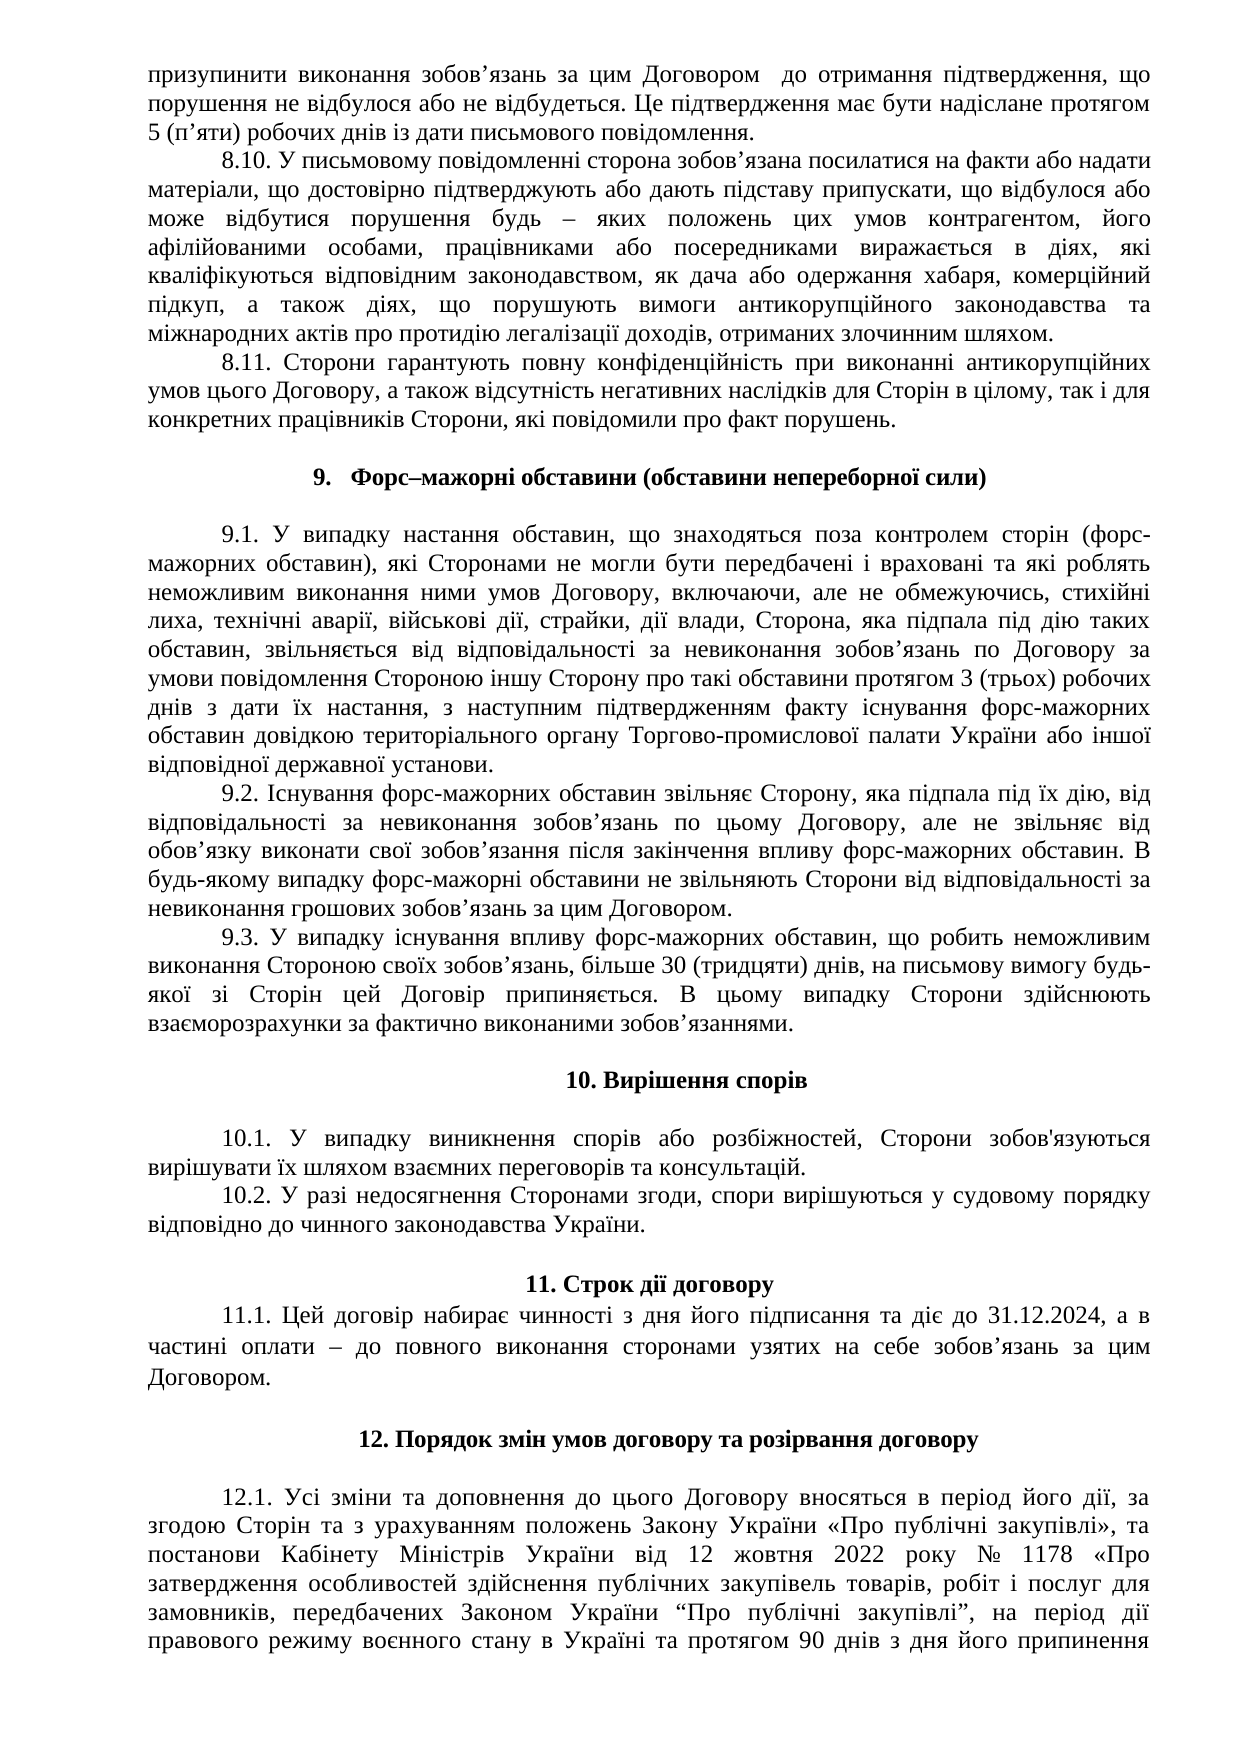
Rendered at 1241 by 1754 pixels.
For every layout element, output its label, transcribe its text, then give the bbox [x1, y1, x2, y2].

text 11.1. Цей договір набирає чинності з дня його підписання та діє до 31.12.2024, а в частині оплати – до повного виконання сторонами узятих на себе зобов’язань за цим Договором. [148, 1300, 1152, 1391]
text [148, 59, 1152, 145]
text 9.3. У випадку існування впливу форс-мажорних обставин, що робить неможливим виконання Стороною своїх зобов’язань, більше 30 (тридцяти) днів, на письмову вимогу будь-якої зі Сторін цей Договір припиняється. В цьому випадку Сторони здійснюють взаєморозрахунки за фактично виконаними зобов’язаннями. [148, 922, 1152, 1037]
text 8.10. У письмовому повідомленні сторона зобов’язана посилатися на факти або надати матеріали, що достовірно підтверджують або дають підставу припускати, що відбулося або може відбутися порушення будь – яких положень цих умов контрагентом, його афілійованими особами, працівниками або посередниками виражається в діях, які кваліфікуються відповідним законодавством, як дача або одержання хабаря, комерційний підкуп, а також діях, що порушують вимоги антикорупційного законодавства та міжнародних актів про протидію легалізації доходів, отриманих злочинним шляхом. [148, 145, 1152, 347]
text 10.2. У разі недосягнення Сторонами згоди, спори вирішуються у судовому порядку відповідно до чинного законодавства України. [148, 1180, 1152, 1238]
text 8.11. Сторони гарантують повну конфіденційність при виконанні антикорупційних умов цього Договору, а також відсутність негативних наслідків для Сторін в цілому, так і для конкретних працівників Сторони, які повідомили про факт порушень. [148, 347, 1152, 433]
text 12. Порядок змін умов договору та розірвання договору [185, 1424, 1152, 1453]
text 10.1. У випадку виникнення спорів або розбіжностей, Сторони зобов'язуються вирішувати їх шляхом взаємних переговорів та консультацій. [148, 1123, 1152, 1180]
text 9.2. Існування форс-мажорних обставин звільняє Сторону, яка підпала під їх дію, від відповідальності за невиконання зобов’язань по цьому Договору, але не звільняє від обов’язку виконати свої зобов’язання після закінчення впливу форс-мажорних обставин. В будь-якому випадку форс-мажорні обставини не звільняють Сторони від відповідальності за невиконання грошових зобов’язань за цим Договором. [148, 778, 1152, 922]
list Строк дії договору [148, 1269, 1152, 1298]
text 9.1. У випадку настання обставин, що знаходяться поза контролем сторін (форс-мажорних обставин), які Сторонами не могли бути передбачені i враховані та які роблять неможливим виконання ними умов Договору, включаючи, але не обмежуючись, стихійні лиха, технічні аварії, військові дії, страйки, дії влади, Сторона, яка підпала під дію таких обставин, звільняється від відповідальності за невиконання зобов’язань по Договору за умови повідомлення Стороною іншу Сторону про такі обставини протягом 3 (трьох) робочих днів з дати їх настання, з наступним підтвердженням факту існування форс-мажорних обставин довідкою територіального органу Торгово-промислової палати України або іншої відповідної державної установи. [148, 519, 1152, 778]
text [148, 1482, 1152, 1654]
text 10. Вирішення спорів [148, 1065, 1152, 1094]
list Форс–мажорні обставини (обставини непереборної сили) [148, 462, 1152, 490]
